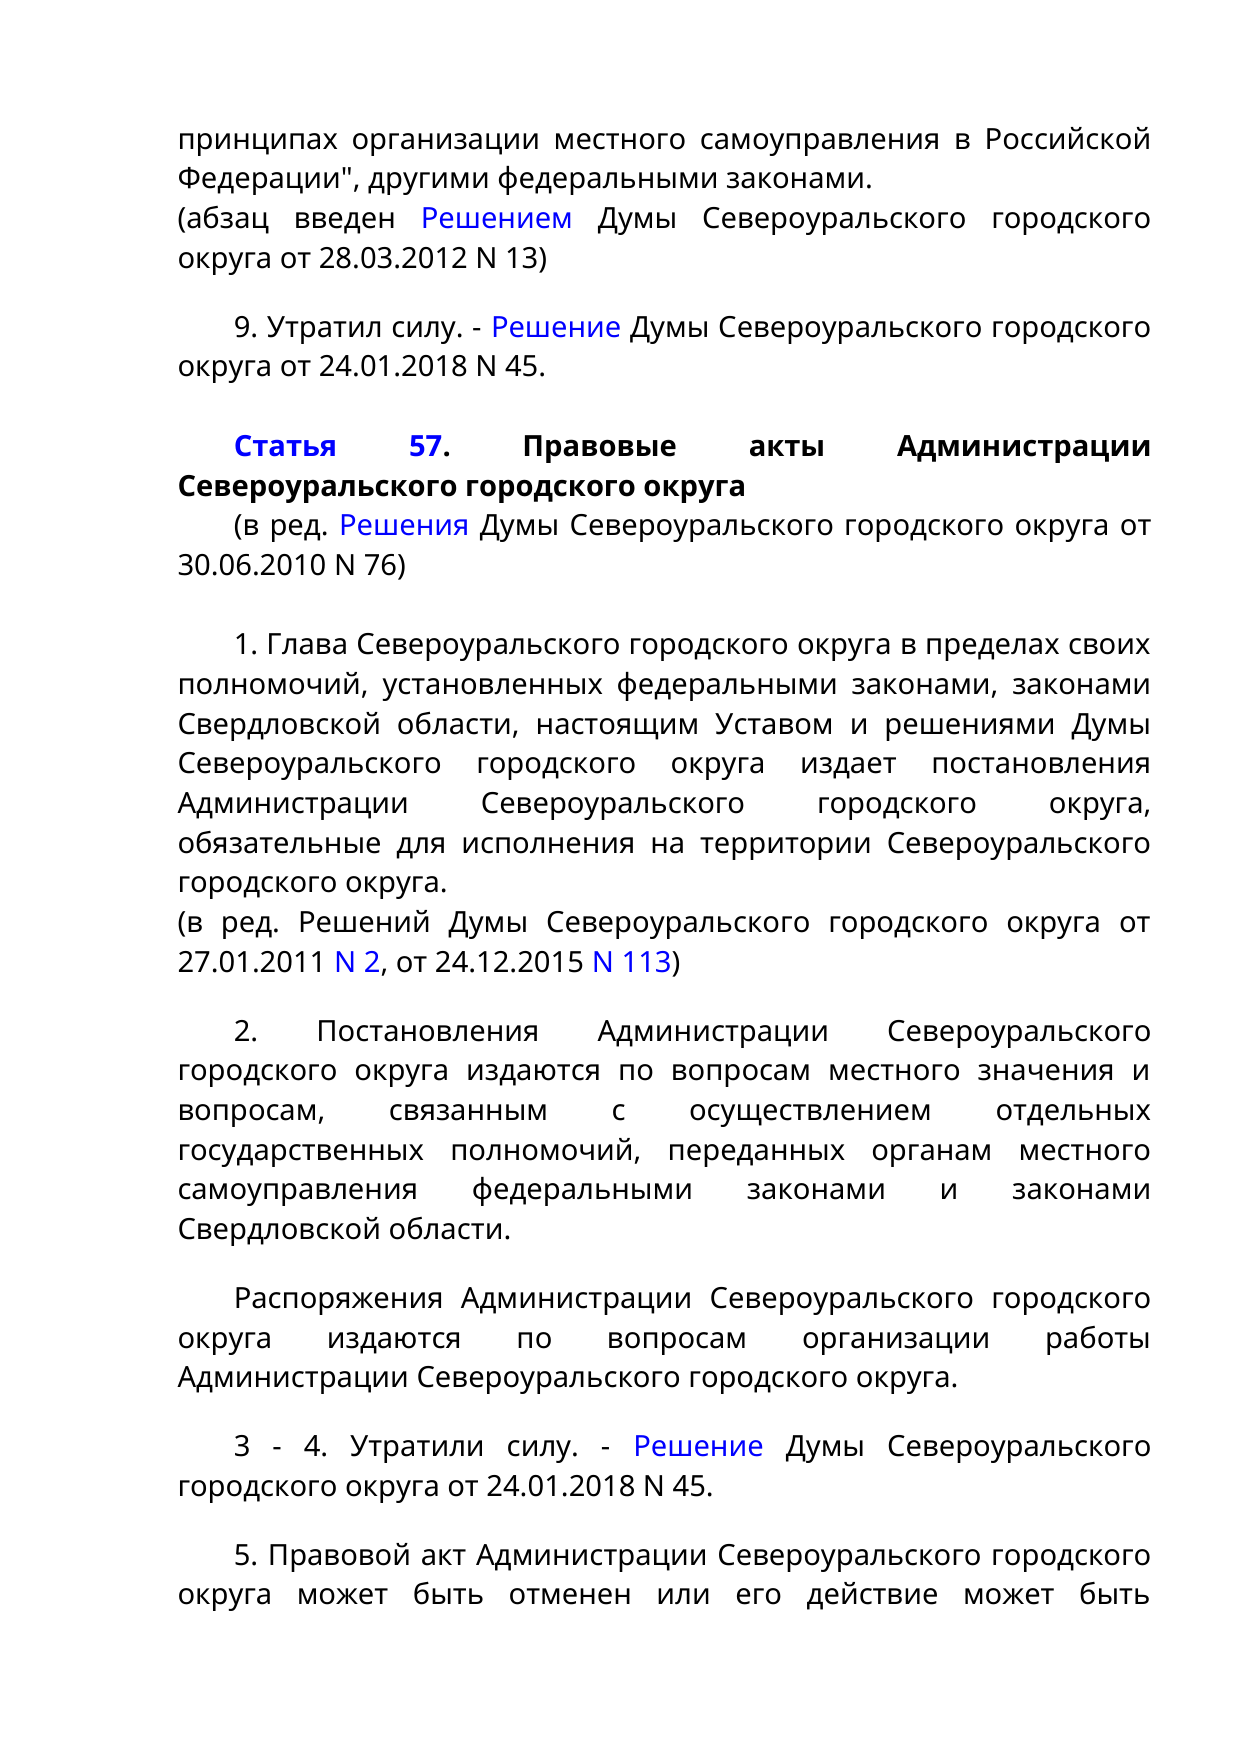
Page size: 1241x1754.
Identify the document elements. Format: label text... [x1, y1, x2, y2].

text Распоряжения Администрации Североуральского городского округа издаются по вопросам организации работы Администрации Североуральского городского округа. [177, 1277, 1152, 1396]
text 9. Утратил силу. - Решение Думы Североуральского городского округа от 24.01.2018 N 45. [177, 306, 1152, 385]
text (абзац введен Решением Думы Североуральского городского округа от 28.03.2012 N 13) [177, 197, 1152, 277]
text (в ред. Решения Думы Североуральского городского округа от 30.06.2010 N 76) [177, 504, 1152, 584]
text 3 - 4. Утратили силу. - Решение Думы Североуральского городского округа от 24.01.2018 N 45. [177, 1425, 1152, 1505]
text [177, 118, 1152, 197]
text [177, 1534, 1152, 1613]
text (в ред. Решений Думы Североуральского городского округа от 27.01.2011 N 2, от 24.12.2015 N 113) [177, 901, 1152, 981]
title Статья 57. Правовые акты Администрации Североуральского городского округа [177, 425, 1152, 504]
text 1. Глава Североуральского городского округа в пределах своих полномочий, установленных федеральными законами, законами Свердловской области, настоящим Уставом и решениями Думы Североуральского городского округа издает постановления Администрации Североуральского городского округа, обязательные для исполнения на территории Североуральского городского округа. [177, 623, 1152, 901]
text 2. Постановления Администрации Североуральского городского округа издаются по вопросам местного значения и вопросам, связанным с осуществлением отдельных государственных полномочий, переданных органам местного самоуправления федеральными законами и законами Свердловской области. [177, 1010, 1152, 1248]
